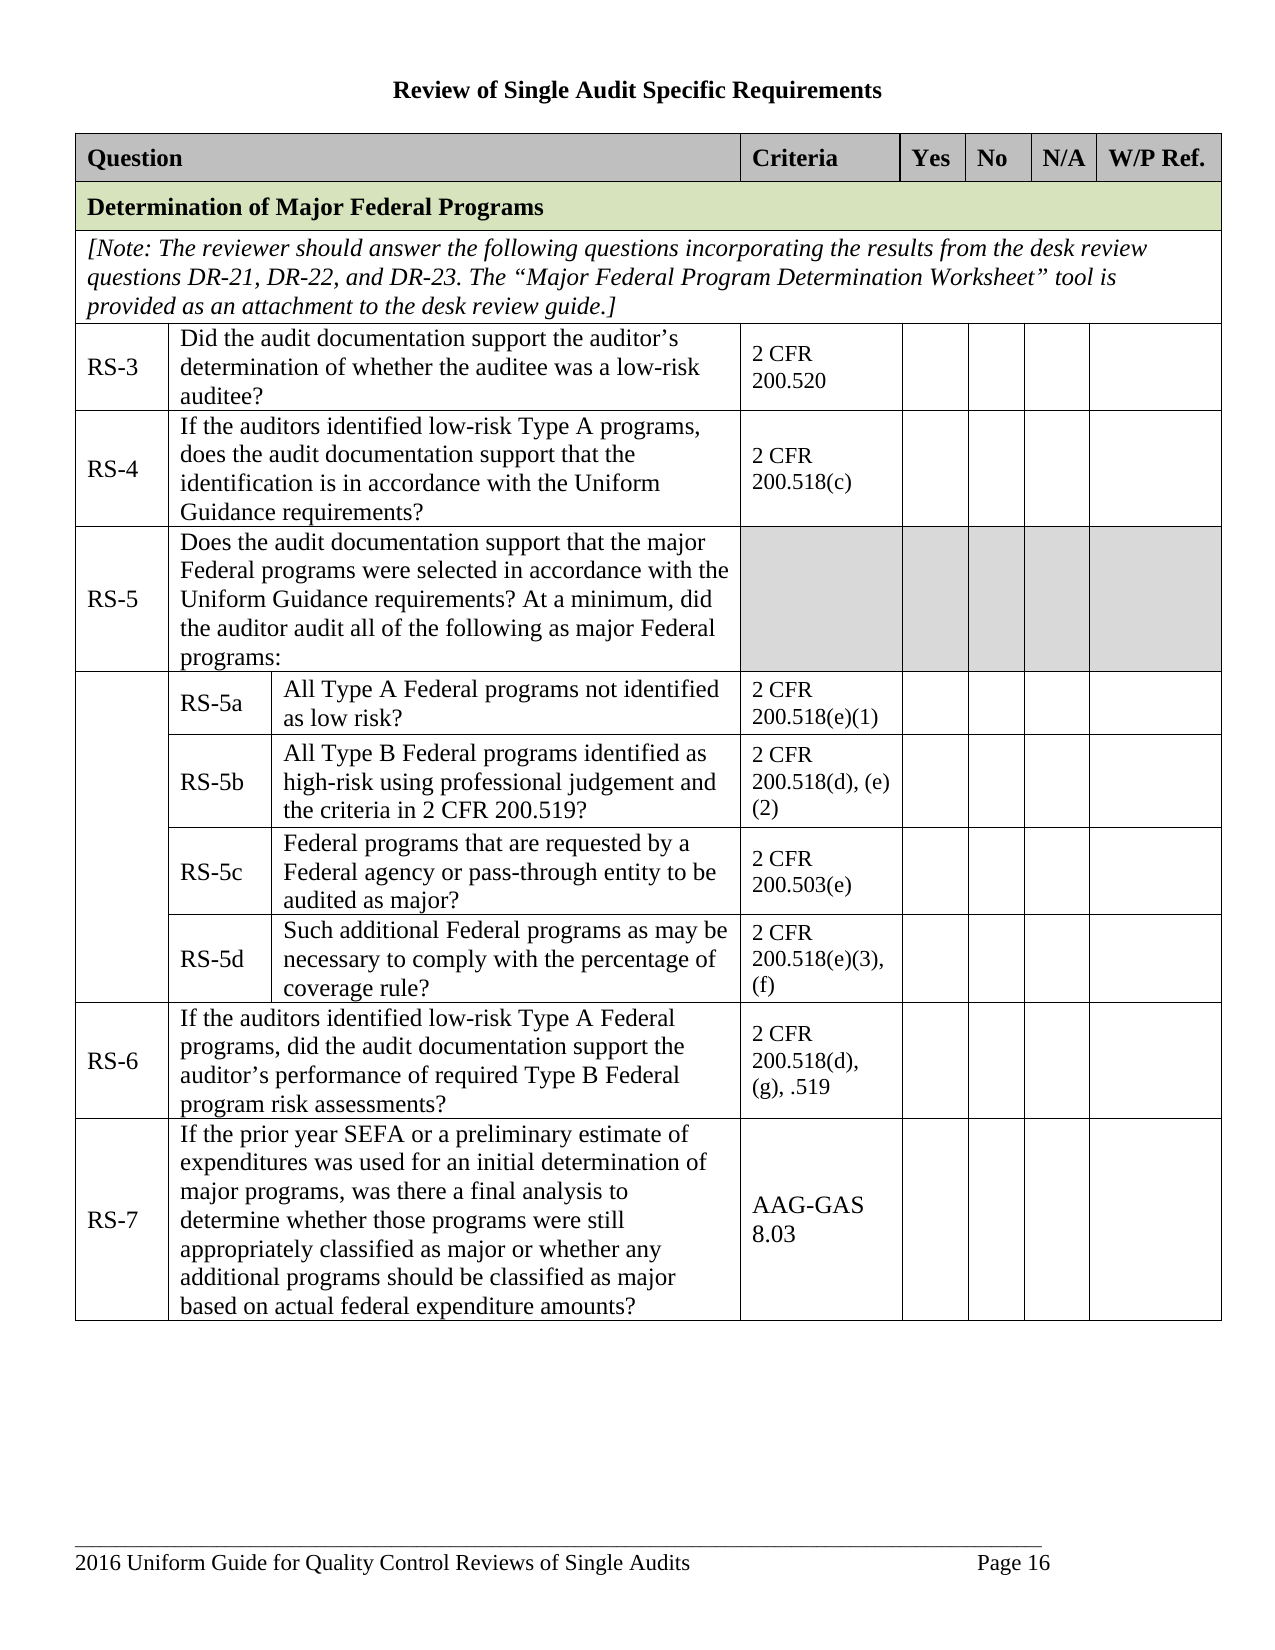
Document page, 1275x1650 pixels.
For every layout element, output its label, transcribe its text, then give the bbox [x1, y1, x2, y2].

table_cell [76, 672, 168, 1002]
table_cell [903, 672, 968, 734]
table_cell 2 CFR 200.520 [741, 324, 902, 410]
table_cell 2 CFR 200.518(e)(1) [741, 672, 902, 734]
table_cell Did the audit documentation support the auditor’s determination of whether the auditee was a low-risk auditee? [169, 324, 740, 410]
table_cell [1090, 735, 1221, 827]
table_cell All Type B Federal programs identified as high-risk using professional judgement and the criteria in 2 CFR 200.519? [272, 735, 740, 827]
table_cell Does the audit documentation support that the major Federal programs were selected in accordance with the Uniform Guidance requirements? At a minimum, did the auditor audit all of the following as major Federal programs: [169, 527, 740, 671]
table_cell RS-6 [76, 1003, 168, 1118]
table_cell [903, 411, 968, 526]
table_cell [903, 1003, 968, 1118]
table_cell 2 CFR 200.518(e)(3), (f) [741, 915, 902, 1002]
table_cell [1025, 411, 1089, 526]
table_cell [903, 828, 968, 914]
table_cell If the auditors identified low-risk Type A Federal programs, did the audit documentation support the auditor’s performance of required Type B Federal program risk assessments? [169, 1003, 740, 1118]
table_cell RS-5b [169, 735, 271, 827]
table_cell Federal programs that are requested by a Federal agency or pass-through entity to be audited as major? [272, 828, 740, 914]
table_cell If the prior year SEFA or a preliminary estimate of expenditures was used for an initial determination of major programs, was there a final analysis to determine whether those programs were still appropriately classified as major or whether any additional programs should be classified as major based on actual federal expenditure amounts? [169, 1119, 740, 1320]
table_cell [1090, 828, 1221, 914]
table_cell W/P Ref. [1097, 134, 1221, 181]
table_cell RS-5 [76, 527, 168, 671]
table_cell 2 CFR 200.518(d), (e)(2) [741, 735, 902, 827]
table_cell Determination of Major Federal Programs [76, 182, 1221, 230]
table_cell If the auditors identified low-risk Type A programs, does the audit documentation support that the identification is in accordance with the Uniform Guidance requirements? [169, 411, 740, 526]
table_cell [1090, 527, 1221, 671]
table_cell [1090, 411, 1221, 526]
table_cell RS-3 [76, 324, 168, 410]
table_cell [969, 828, 1024, 914]
table_cell All Type A Federal programs not identified as low risk? [272, 672, 740, 734]
table_cell RS-4 [76, 411, 168, 526]
table_cell AAG-GAS 8.03 [741, 1119, 902, 1320]
table_cell RS-5c [169, 828, 271, 914]
table_cell [903, 527, 968, 671]
table_cell [1025, 1003, 1089, 1118]
table_cell Yes [901, 134, 965, 181]
table_cell [1090, 1119, 1221, 1320]
table_cell Criteria [741, 134, 899, 181]
table_cell [1090, 324, 1221, 410]
table_cell [969, 411, 1024, 526]
table_cell [969, 527, 1024, 671]
table_cell [969, 735, 1024, 827]
table_cell 2 CFR 200.518(d), (g), .519 [741, 1003, 902, 1118]
table_cell [969, 672, 1024, 734]
table_cell RS-7 [76, 1119, 168, 1320]
table_cell [1025, 324, 1089, 410]
table_cell [1090, 672, 1221, 734]
table_cell [1090, 1003, 1221, 1118]
table_cell [1025, 915, 1089, 1002]
table_cell [969, 1119, 1024, 1320]
table_cell [741, 527, 902, 671]
table_cell N/A [1032, 134, 1096, 181]
table_cell Such additional Federal programs as may be necessary to comply with the percentage of coverage rule? [272, 915, 740, 1002]
table_cell RS-5d [169, 915, 271, 1002]
table_cell 2 CFR 200.503(e) [741, 828, 902, 914]
table_cell [903, 915, 968, 1002]
table_cell [969, 915, 1024, 1002]
table_cell [1090, 915, 1221, 1002]
table_cell [1025, 828, 1089, 914]
table_cell Question [76, 134, 740, 181]
table_cell [1025, 735, 1089, 827]
table_cell [903, 735, 968, 827]
table_cell [969, 324, 1024, 410]
table_cell No [966, 134, 1031, 181]
table_cell [903, 324, 968, 410]
table_cell [1025, 527, 1089, 671]
table_cell RS-5a [169, 672, 271, 734]
table_cell [903, 1119, 968, 1320]
table_cell [1025, 1119, 1089, 1320]
table_cell [1025, 672, 1089, 734]
table_cell [969, 1003, 1024, 1118]
table_cell [Note: The reviewer should answer the following questions incorporating the results from the desk review questions DR-21, DR-22, and DR-23. The “Major Federal Program Determination Worksheet” tool is provided as an attachment to the desk review guide.] [76, 231, 1221, 322]
table_cell 2 CFR 200.518(c) [741, 411, 902, 526]
